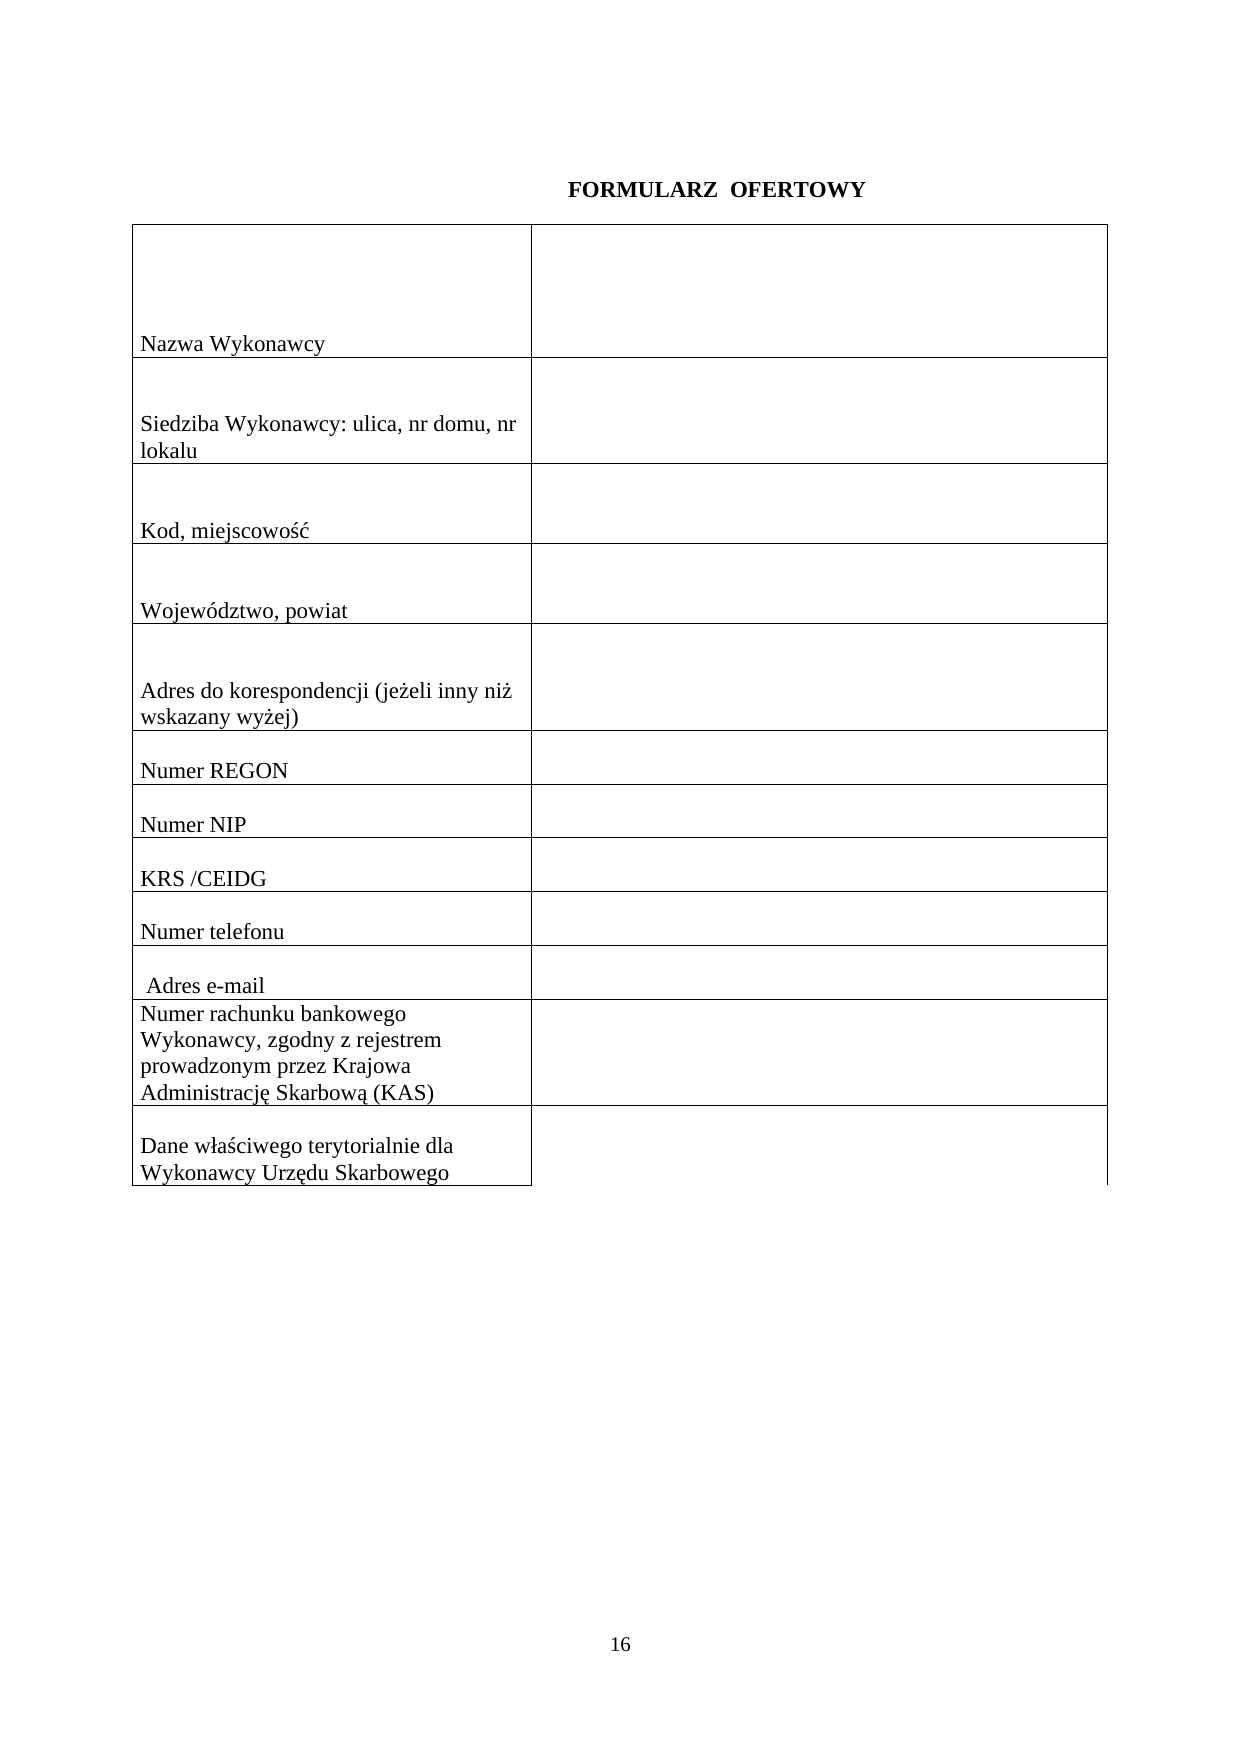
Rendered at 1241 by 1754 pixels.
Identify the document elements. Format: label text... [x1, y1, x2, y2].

table_cell KRS /CEIDG [133, 838, 531, 891]
table_cell Kod, miejscowość [133, 464, 531, 543]
table_cell [532, 946, 1107, 998]
table_cell [532, 358, 1107, 463]
table_header Nazwa Wykonawcy [133, 225, 531, 357]
table_cell [532, 1000, 1107, 1105]
table_cell Numer REGON [133, 731, 531, 783]
table_cell [532, 624, 1107, 730]
table_cell Numer rachunku bankowego Wykonawcy, zgodny z rejestrem prowadzonym przez Krajowa Administrację Skarbową (KAS) [133, 1000, 531, 1105]
table_cell [532, 892, 1107, 945]
table_cell [532, 731, 1107, 783]
table_cell Siedziba Wykonawcy: ulica, nr domu, nr lokalu [133, 358, 531, 463]
table_cell Dane właściwego terytorialnie dla Wykonawcy Urzędu Skarbowego [133, 1106, 531, 1185]
table_header [532, 225, 1107, 357]
text FORMULARZ OFERTOWY [148, 176, 1092, 202]
table_cell Adres e-mail [133, 946, 531, 998]
table_cell [532, 1106, 1107, 1185]
table_cell Województwo, powiat [133, 544, 531, 623]
table_cell Numer telefonu [133, 892, 531, 945]
table_cell [532, 464, 1107, 543]
table_cell [532, 785, 1107, 837]
table_cell [532, 544, 1107, 623]
table_cell Adres do korespondencji (jeżeli inny niż wskazany wyżej) [133, 624, 531, 730]
table_cell [532, 838, 1107, 891]
table_cell Numer NIP [133, 785, 531, 837]
